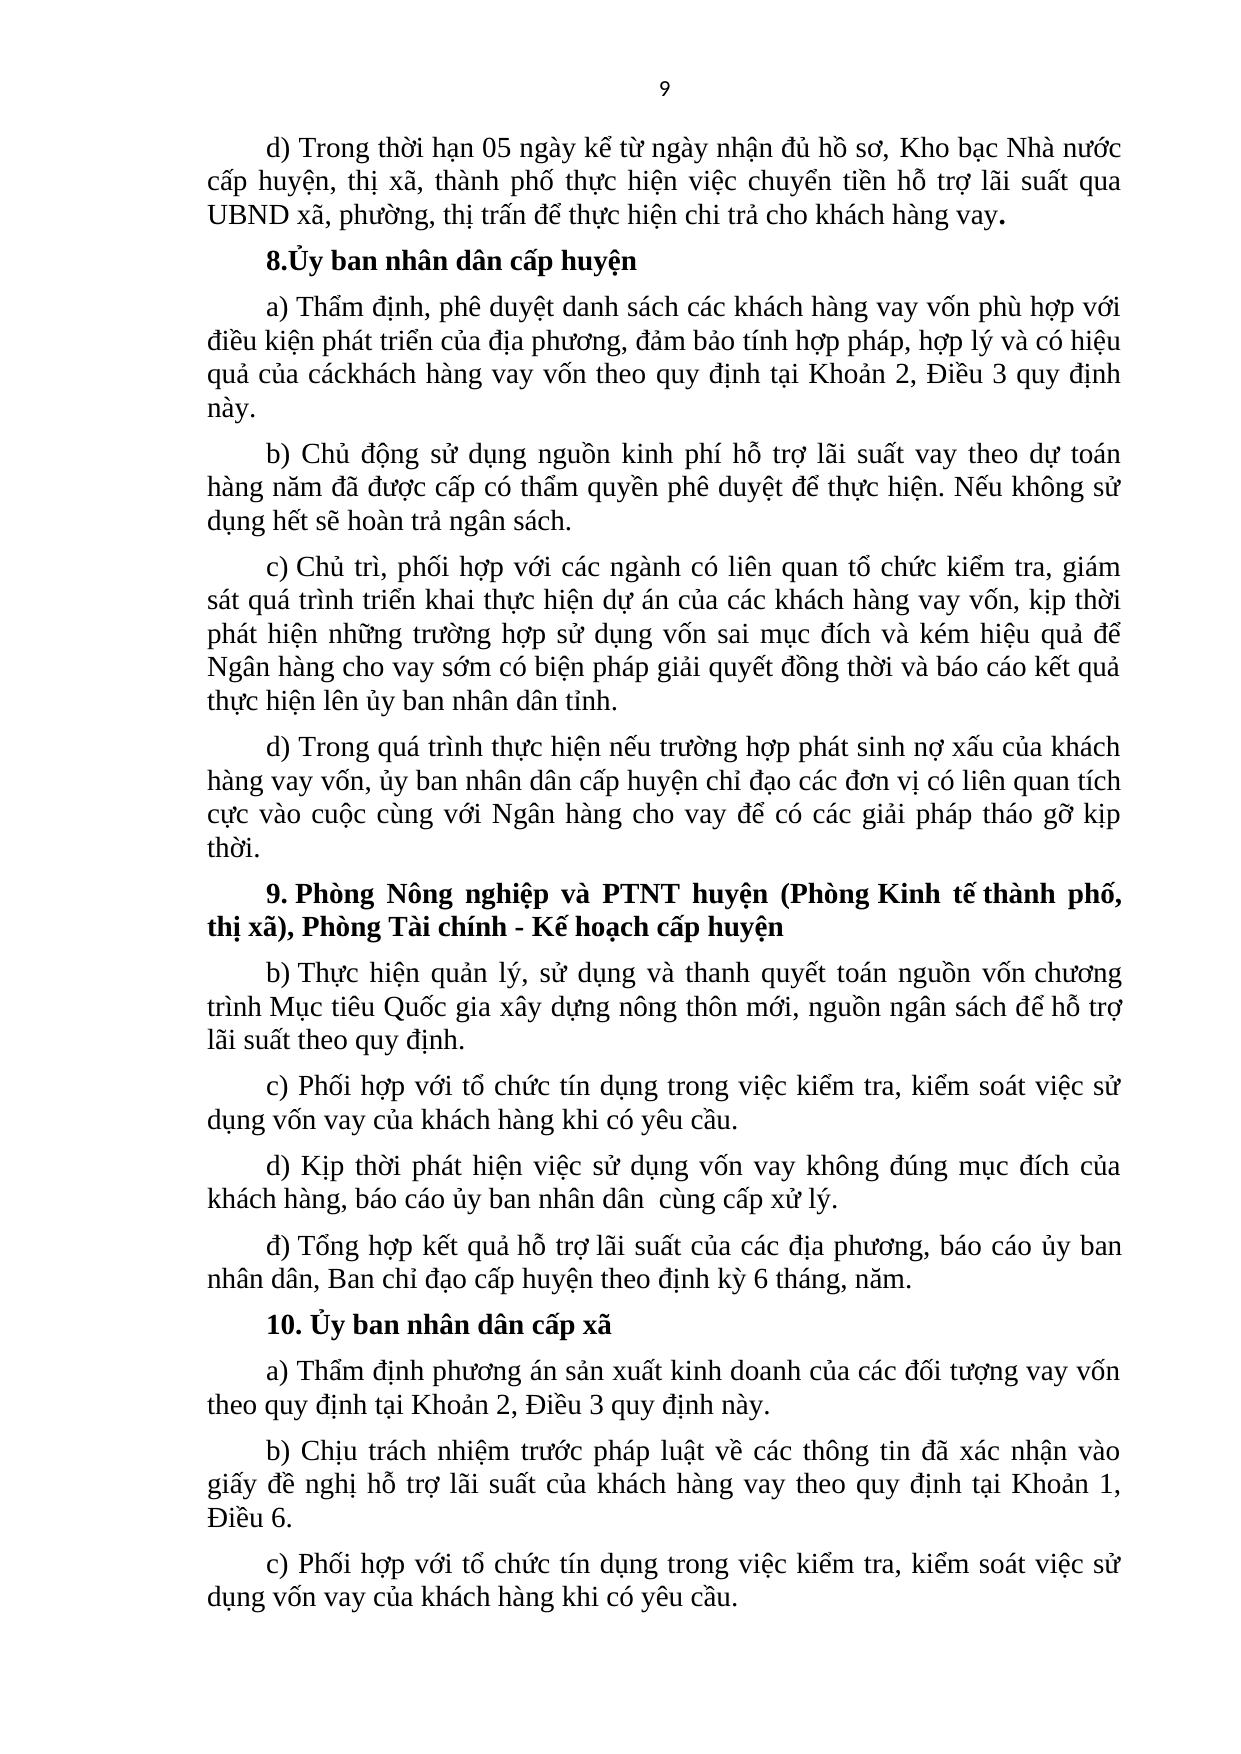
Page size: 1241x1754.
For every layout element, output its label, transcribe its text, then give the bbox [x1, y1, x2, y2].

text 8.Ủy ban nhân dân cấp huyện [378, 243, 1122, 277]
text b) Chịu trách nhiệm trước pháp luật về các thông tin đã xác nhận vào giấy đề nghị hỗ trợ lãi suất của khách hàng vay theo quy định tại Khoản 1, Điều 6. [207, 1433, 1122, 1533]
text a) Thẩm định, phê duyệt danh sách các khách hàng vay vốn phù hợp với điều kiện phát triển của địa phương, đảm bảo tính hợp pháp, hợp lý và có hiệu quả của cáckhách hàng vay vốn theo quy định tại Khoản 2, Điều 3 quy định này. [207, 289, 1122, 423]
text b) Thực hiện quản lý, sử dụng và thanh quyết toán nguồn vốn chương trình Mục tiêu Quốc gia xây dựng nông thôn mới, nguồn ngân sách để hỗ trợ lãi suất theo quy định. [207, 955, 1122, 1056]
text đ) Tổng hợp kết quả hỗ trợ lãi suất của các địa phương, báo cáo ủy ban nhân dân, Ban chỉ đạo cấp huyện theo định kỳ 6 tháng, năm. [207, 1228, 1122, 1295]
text b) Chủ động sử dụng nguồn kinh phí hỗ trợ lãi suất vay theo dự toán hàng năm đã được cấp có thẩm quyền phê duyệt để thực hiện. Nếu không sử dụng hết sẽ hoàn trả ngân sách. [207, 436, 1122, 536]
text 10. Ủy ban nhân dân cấp xã [207, 1307, 1122, 1341]
text c) Phối hợp với tổ chức tín dụng trong việc kiểm tra, kiểm soát việc sử dụng vốn vay của khách hàng khi có yêu cầu. [207, 1546, 1122, 1613]
text d) Trong thời hạn 05 ngày kể từ ngày nhận đủ hồ sơ, Kho bạc Nhà nước cấp huyện, thị xã, thành phố thực hiện việc chuyển tiền hỗ trợ lãi suất qua UBND xã, phường, thị trấn để thực hiện chi trả cho khách hàng vay. [207, 130, 1122, 231]
text c) Phối hợp với tổ chức tín dụng trong việc kiểm tra, kiểm soát việc sử dụng vốn vay của khách hàng khi có yêu cầu. [207, 1068, 1122, 1136]
text d) Trong quá trình thực hiện nếu trường hợp phát sinh nợ xấu của khách hàng vay vốn, ủy ban nhân dân cấp huyện chỉ đạo các đơn vị có liên quan tích cực vào cuộc cùng với Ngân hàng cho vay để có các giải pháp tháo gỡ kịp thời. [207, 729, 1122, 863]
text c) Chủ trì, phối hợp với các ngành có liên quan tổ chức kiểm tra, giám sát quá trình triển khai thực hiện dự án của các khách hàng vay vốn, kịp thời phát hiện những trường hợp sử dụng vốn sai mục đích và kém hiệu quả để Ngân hàng cho vay sớm có biện pháp giải quyết đồng thời và báo cáo kết quả thực hiện lên ủy ban nhân dân tỉnh. [207, 549, 1122, 717]
text a) Thẩm định phương án sản xuất kinh doanh của các đối tượng vay vốn theo quy định tại Khoản 2, Điều 3 quy định này. [207, 1353, 1122, 1420]
text d) Kịp thời phát hiện việc sử dụng vốn vay không đúng mục đích của khách hàng, báo cáo ủy ban nhân dân cùng cấp xử lý. [207, 1148, 1122, 1215]
text 9. Phòng Nông nghiệp và PTNT huyện (Phòng Kinh tế thành phố, thị xã), Phòng Tài chính - Kế hoạch cấp huyện [207, 876, 1122, 943]
text 8.Ủy ban nhân dân cấp huyện [207, 243, 288, 277]
